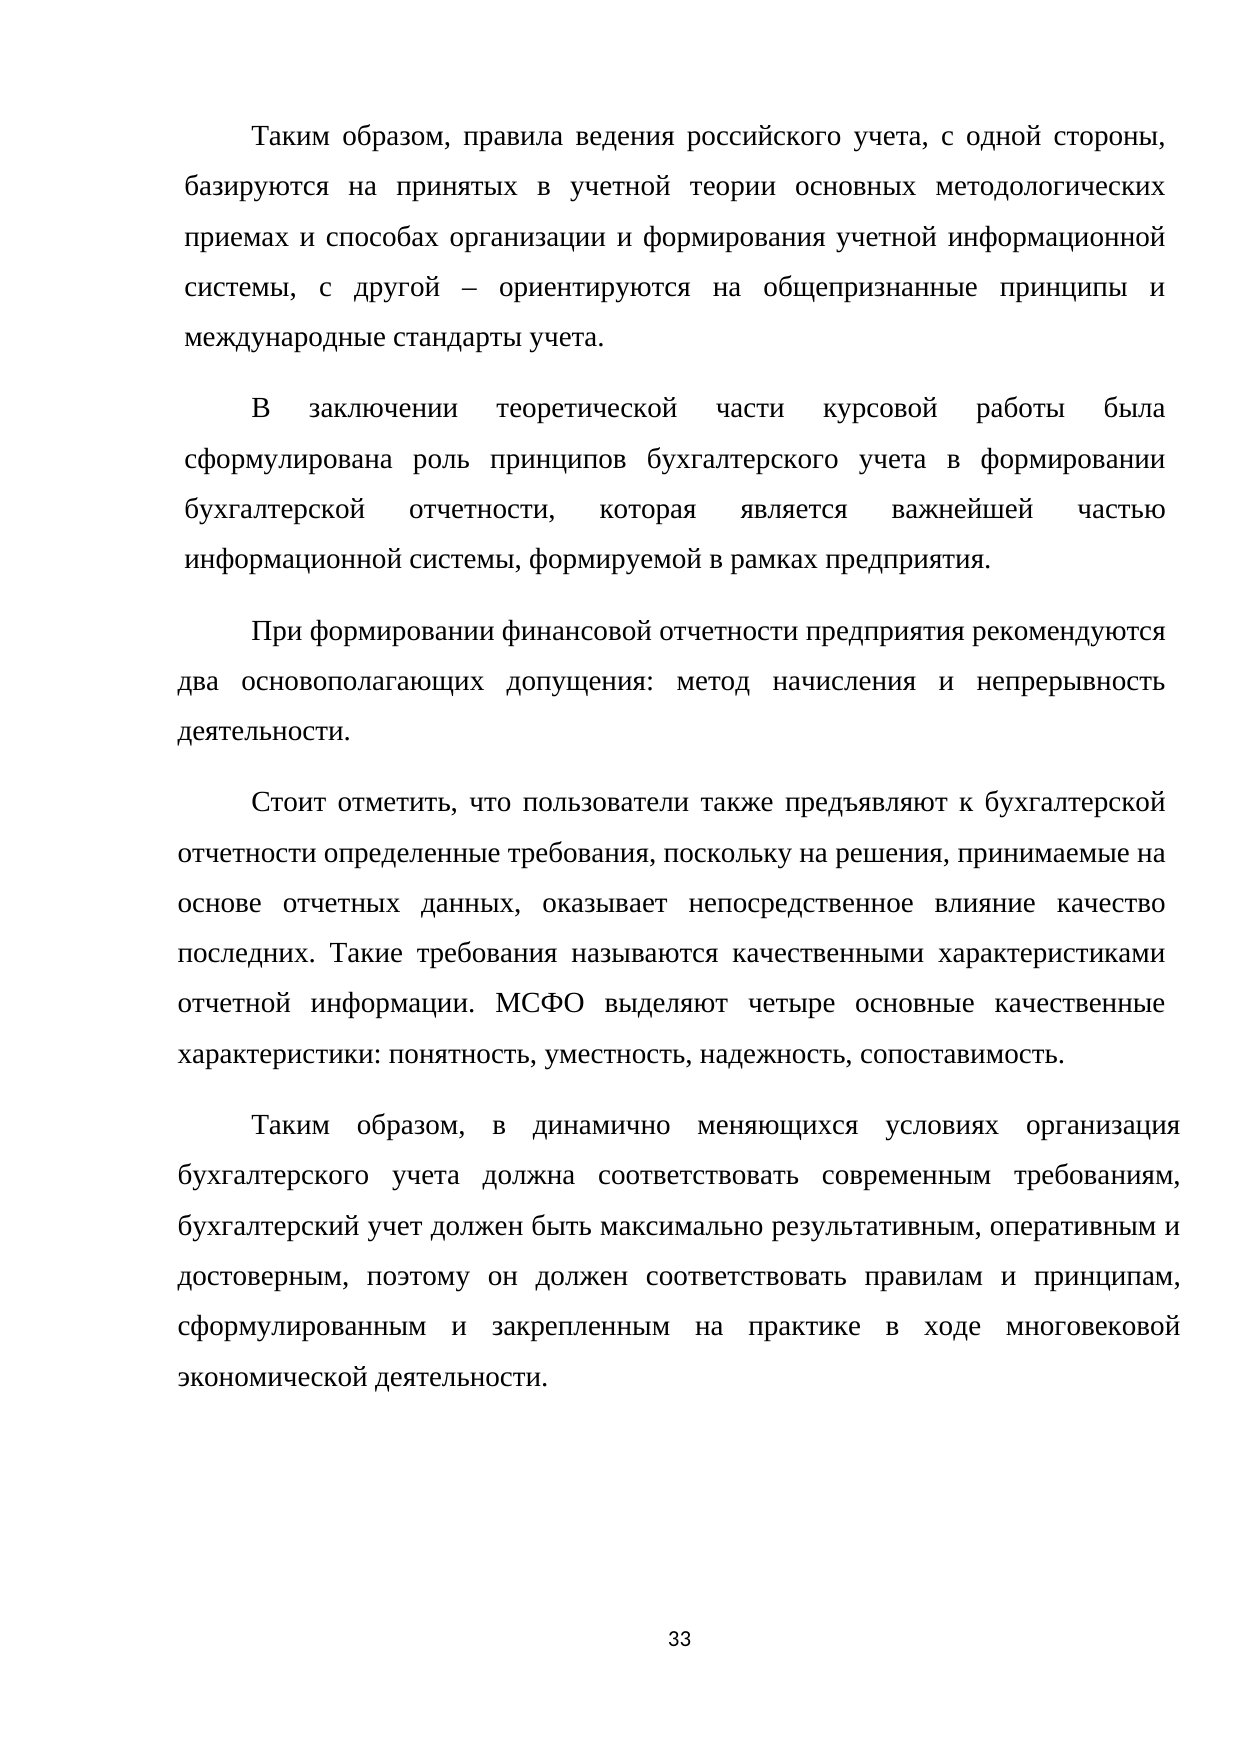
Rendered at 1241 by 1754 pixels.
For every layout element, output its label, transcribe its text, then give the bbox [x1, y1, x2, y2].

text Таким образом, правила ведения российского учета, с одной стороны, базируются на принятых в учетной теории основных методологических приемах и способах организации и формирования учетной информационной системы, с другой – ориентируются на общепризнанные принципы и международные стандарты учета. [184, 118, 1166, 353]
text Таким образом, в динамично меняющихся условиях организация бухгалтерского учета должна соответствовать современным требованиям, бухгалтерский учет должен быть максимально результативным, оперативным и достоверным, поэтому он должен соответствовать правилам и принципам, сформулированным и закрепленным на практике в ходе многовековой экономической деятельности. [177, 1107, 1181, 1392]
text В заключении теоретической части курсовой работы была сформулирована роль принципов бухгалтерского учета в формировании бухгалтерской отчетности, которая является важнейшей частью информационной системы, формируемой в рамках предприятия. [184, 391, 1166, 575]
text При формировании финансовой отчетности предприятия рекомендуются два основополагающих допущения: метод начисления и непрерывность деятельности. [177, 613, 1166, 747]
text Стоит отметить, что пользователи также предъявляют к бухгалтерской отчетности определенные требования, поскольку на решения, принимаемые на основе отчетных данных, оказывает непосредственное влияние качество последних. Такие требования называются качественными характеристиками отчетной информации. МСФО выделяют четыре основные качественные характеристики: понятность, уместность, надежность, сопоставимость. [177, 784, 1166, 1069]
